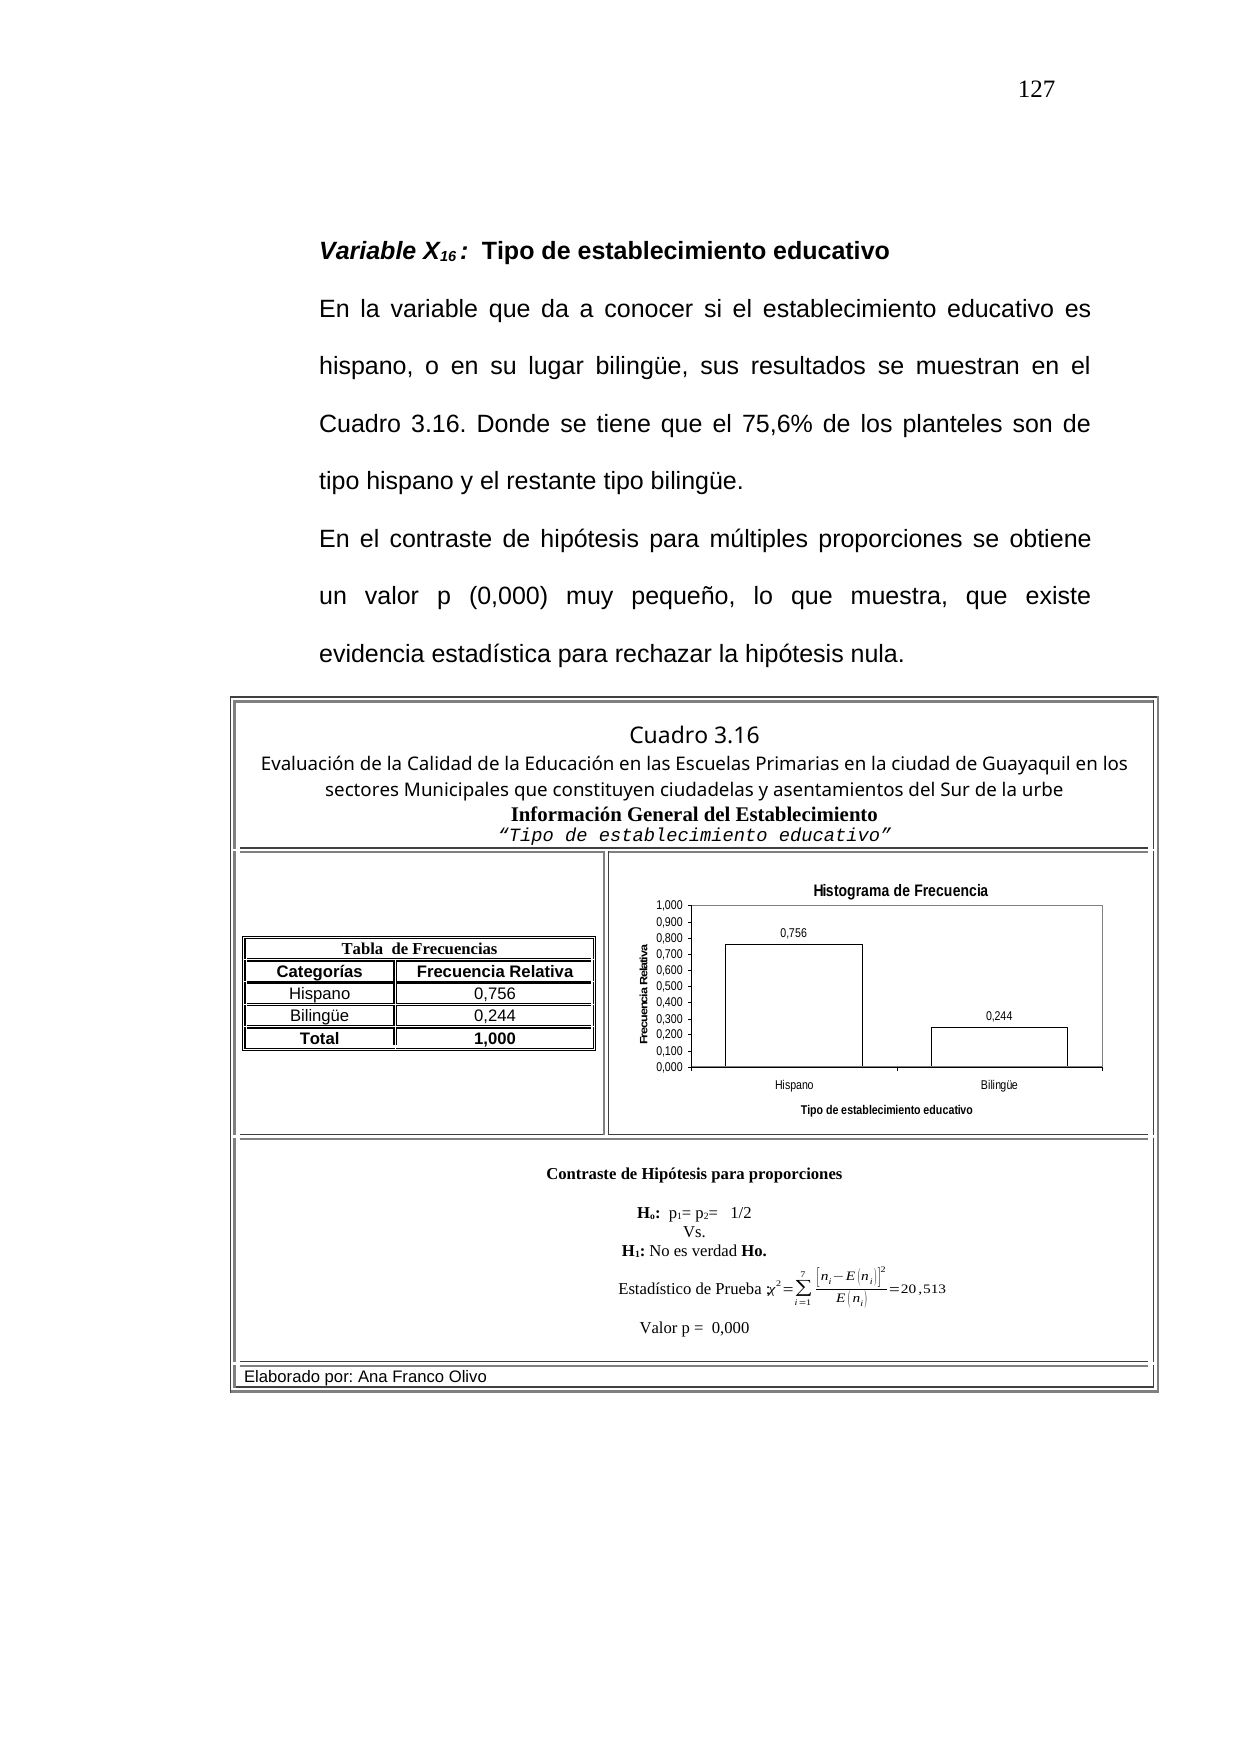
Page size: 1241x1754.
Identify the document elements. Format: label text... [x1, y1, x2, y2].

table_cell [233, 847, 606, 1134]
table_cell Elaborado por: Ana Franco Olivo [233, 1361, 1156, 1386]
text En el contraste de hipótesis para múltiples proporciones se obtiene un valor p (0,000) muy pequeño, lo que muestra, que existe evidencia estadística para rechazar la hipótesis nula. [319, 524, 1092, 667]
table_cell [606, 847, 1156, 1134]
table_cell Contraste de Hipótesis para proporciones Ho: p1= p2= 1/2 Vs. H1: No es verdad Ho. Estadístico de Prueba : Valor p = 0,000 [233, 1134, 1156, 1361]
text En la variable que da a conocer si el establecimiento educativo es hispano, o en su lugar bilingüe, sus resultados se muestran en el Cuadro 3.16. Donde se tiene que el 75,6% de los planteles son de tipo hispano y el restante tipo bilingüe. [319, 294, 1092, 495]
table_header Cuadro 3.16 Evaluación de de en las Escuelas Primarias en la ciudad de Guayaquil en los sectores Municipales que constituyen ciudadelas y asentamientos del Sur de la urbe Información General del Establecimiento “Tipo de establecimiento educativo” [236, 703, 1153, 847]
text Variable X16 : Tipo de establecimiento educativo [319, 236, 1092, 265]
